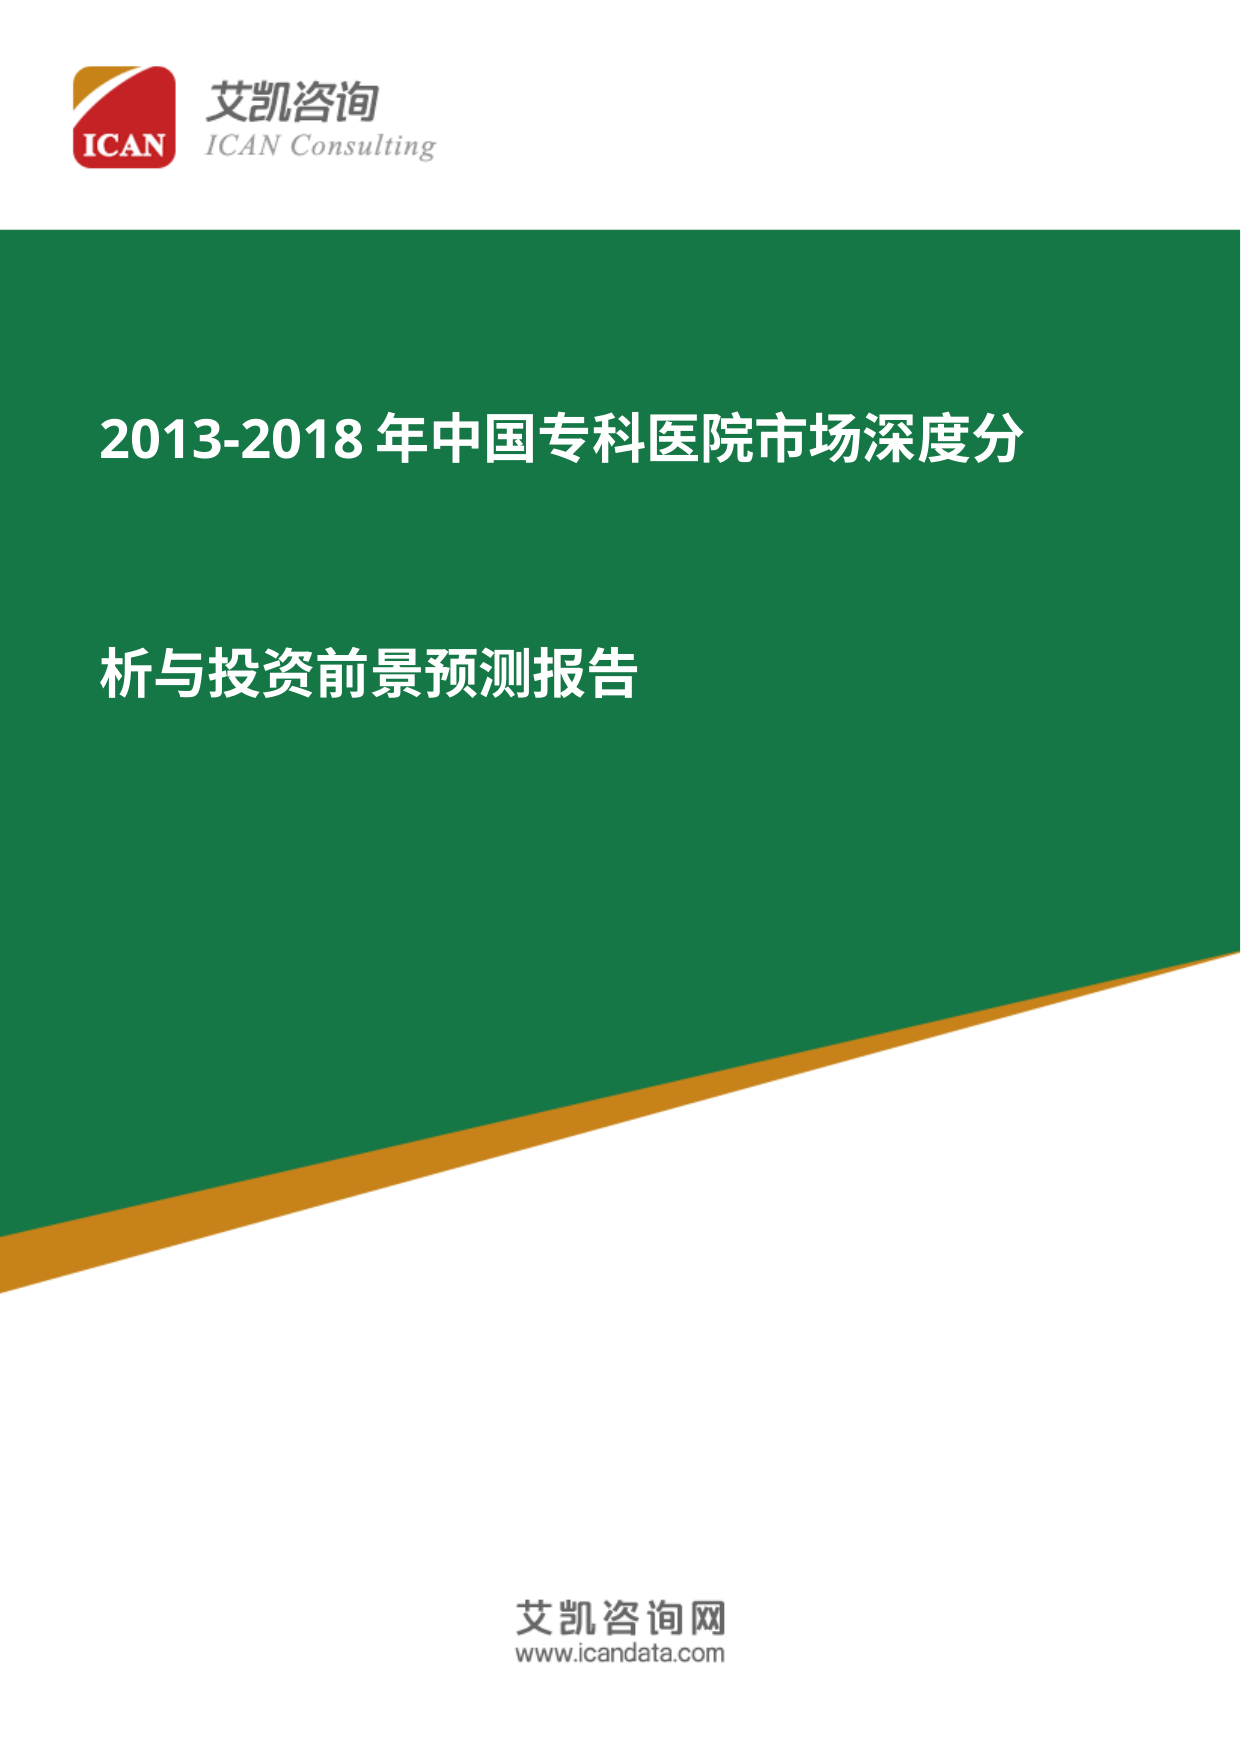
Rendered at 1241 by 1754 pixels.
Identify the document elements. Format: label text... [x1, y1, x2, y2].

subtitle 2013-2018年中国专科医院市场深度分析与投资前景预测报告 [99, 386, 1053, 718]
picture [0, 5, 1241, 1754]
